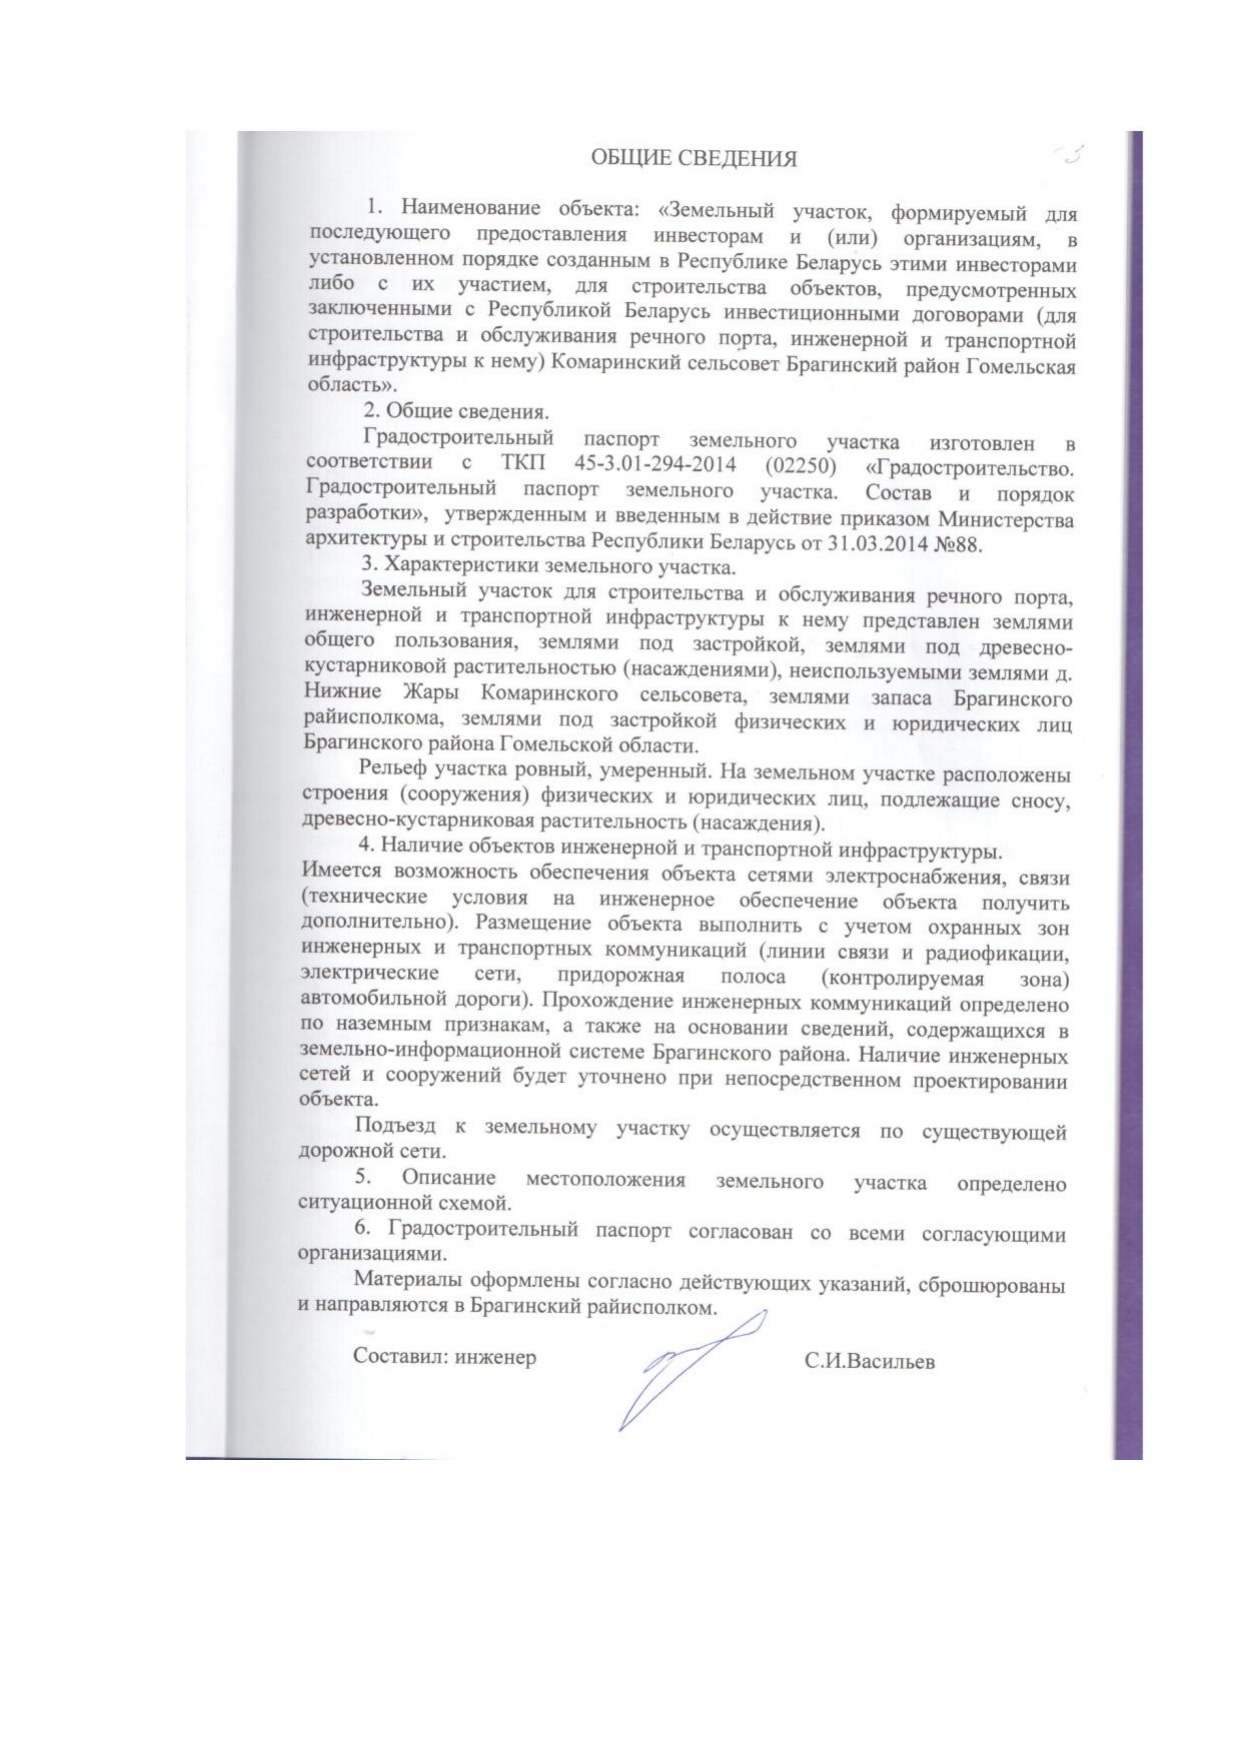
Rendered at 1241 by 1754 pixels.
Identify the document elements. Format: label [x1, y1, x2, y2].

picture [177, 118, 1152, 1460]
